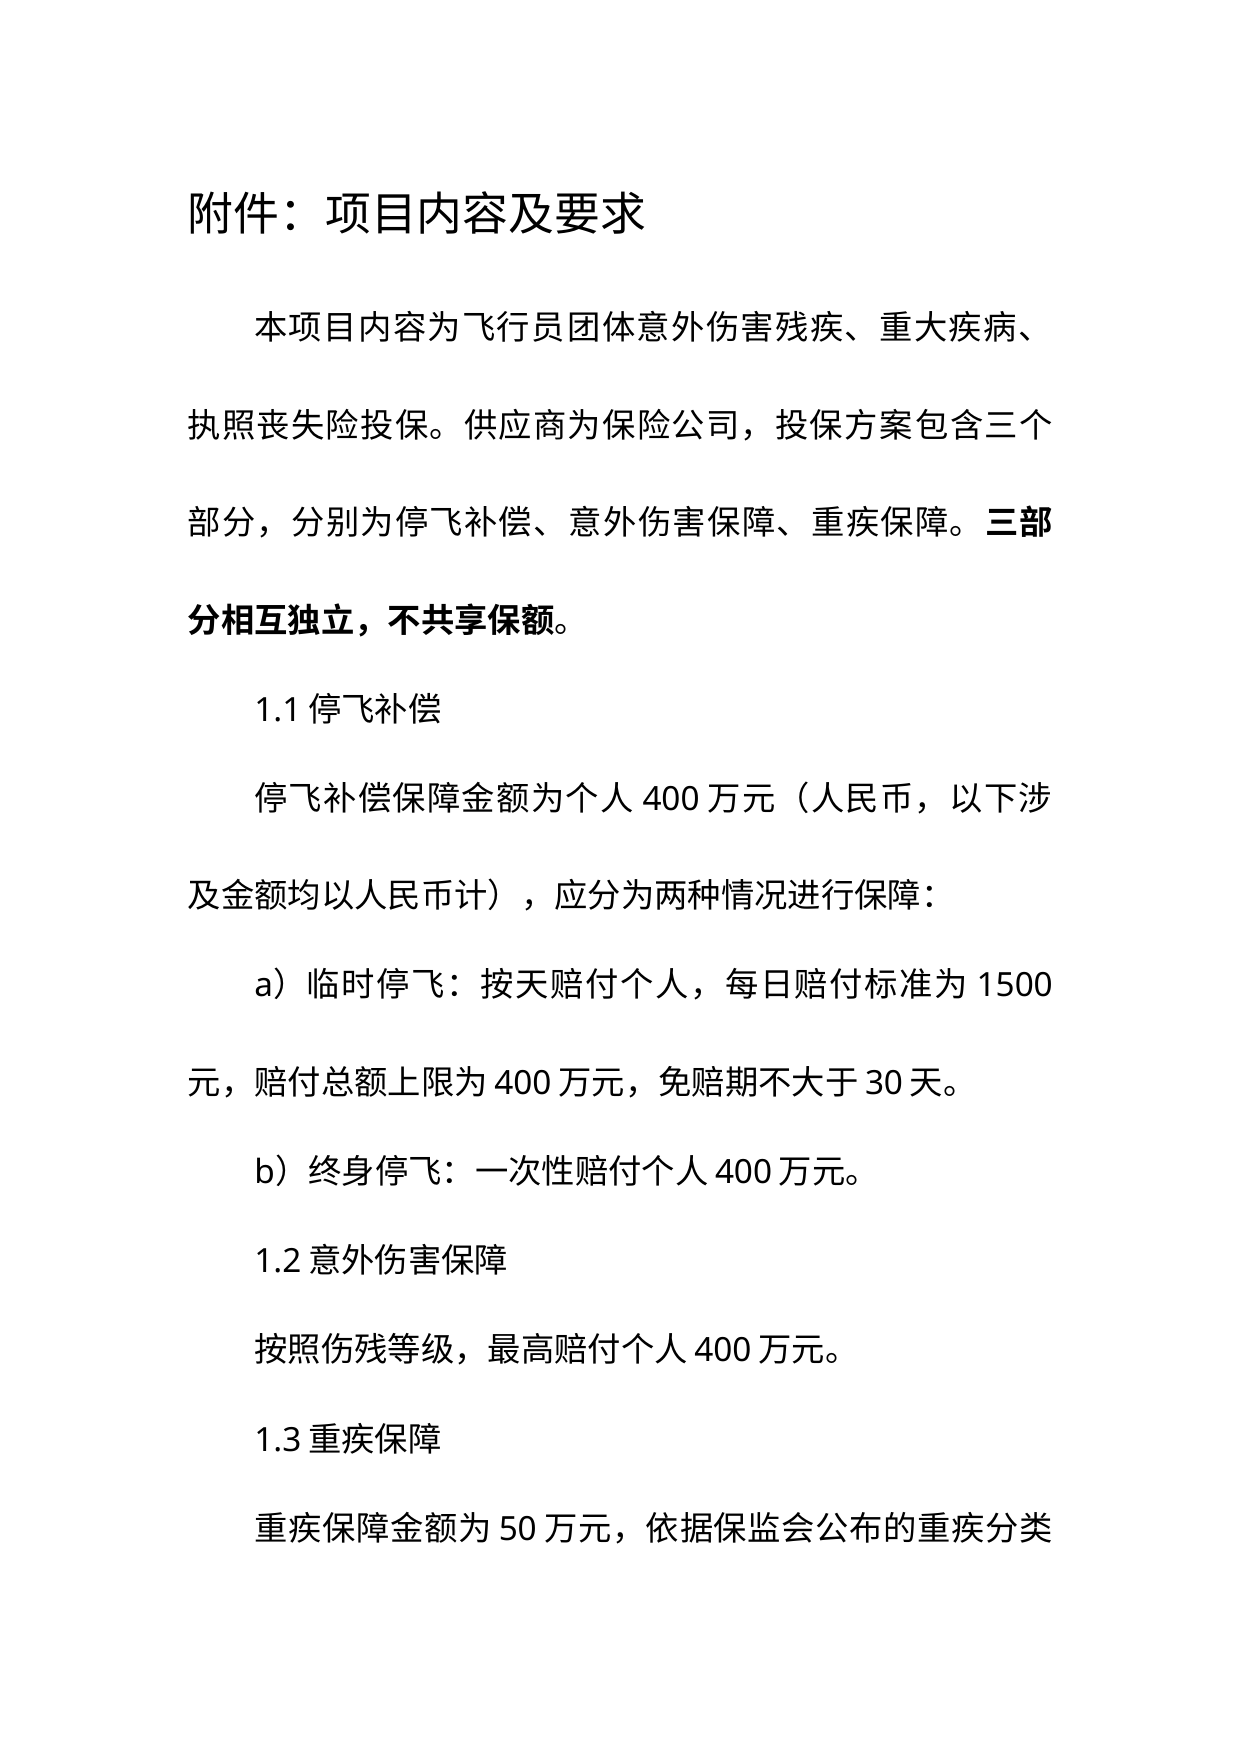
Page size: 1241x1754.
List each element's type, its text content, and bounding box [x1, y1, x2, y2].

text 1.3重疾保障 [187, 1404, 1053, 1469]
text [187, 1493, 1053, 1558]
text 停飞补偿保障金额为个人400万元（人民币，以下涉及金额均以人民币计），应分为两种情况进行保障： [187, 763, 1053, 926]
list 终身停飞：一次性赔付个人400万元。 [187, 1137, 1053, 1202]
text 附件：项目内容及要求 [187, 162, 1053, 259]
text 1.2意外伤害保障 [187, 1226, 1053, 1291]
text 本项目内容为飞行员团体意外伤害残疾、重大疾病、执照丧失险投保。供应商为保险公司，投保方案包含三个部分，分别为停飞补偿、意外伤害保障、重疾保障。三部分相互独立，不共享保额。 [187, 293, 1053, 650]
text 按照伤残等级，最高赔付个人400万元。 [187, 1315, 1053, 1380]
text 1.1停飞补偿 [187, 674, 1053, 739]
list 临时停飞：按天赔付个人，每日赔付标准为1500元，赔付总额上限为400万元，免赔期不大于30天。 [187, 950, 1053, 1112]
